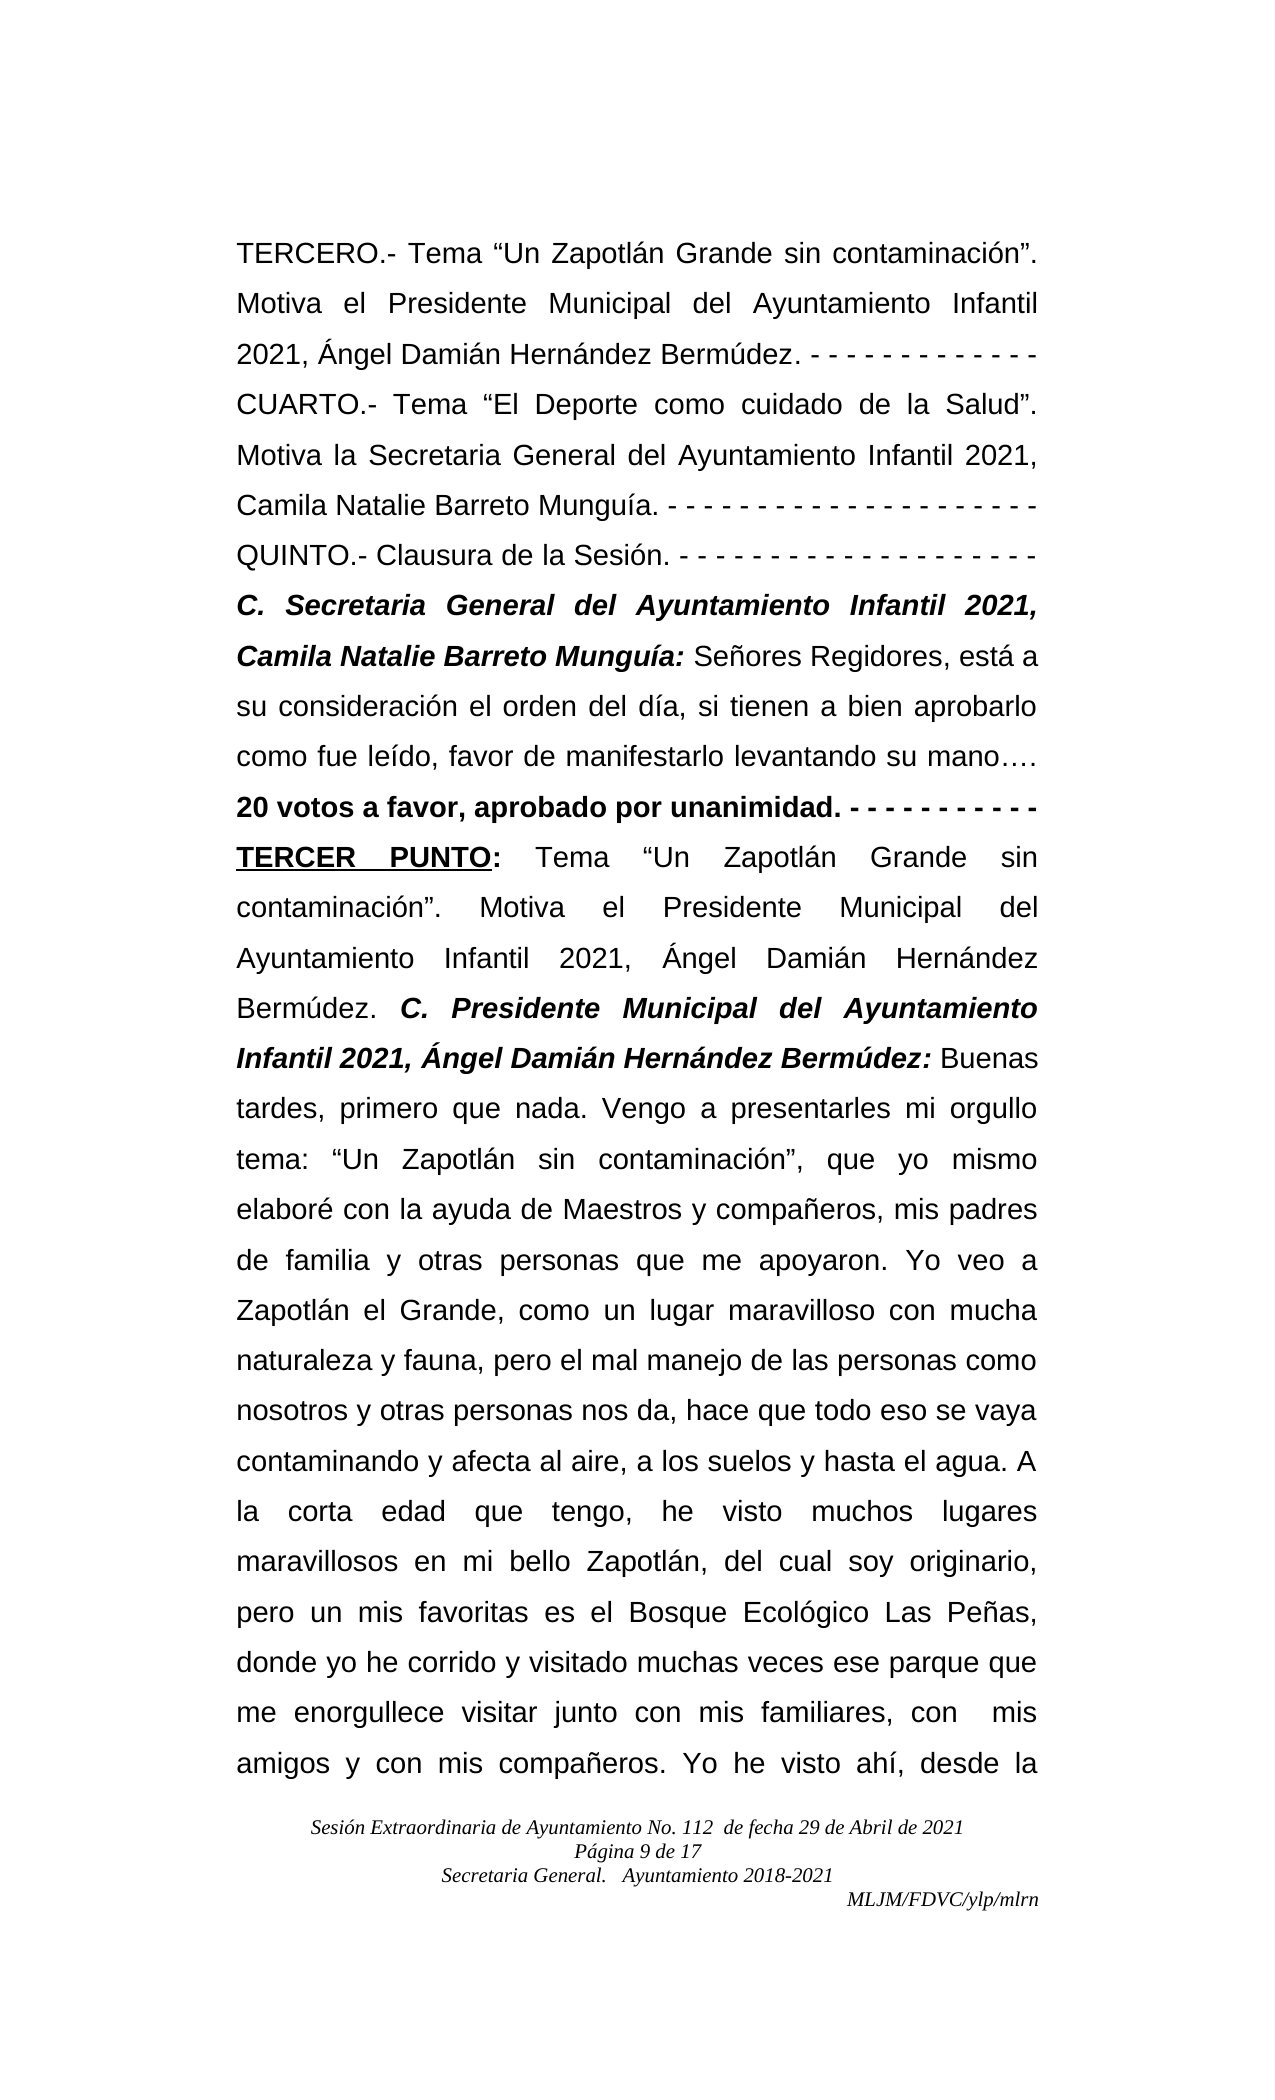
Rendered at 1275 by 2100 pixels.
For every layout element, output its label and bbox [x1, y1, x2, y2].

text [236, 236, 1039, 1779]
